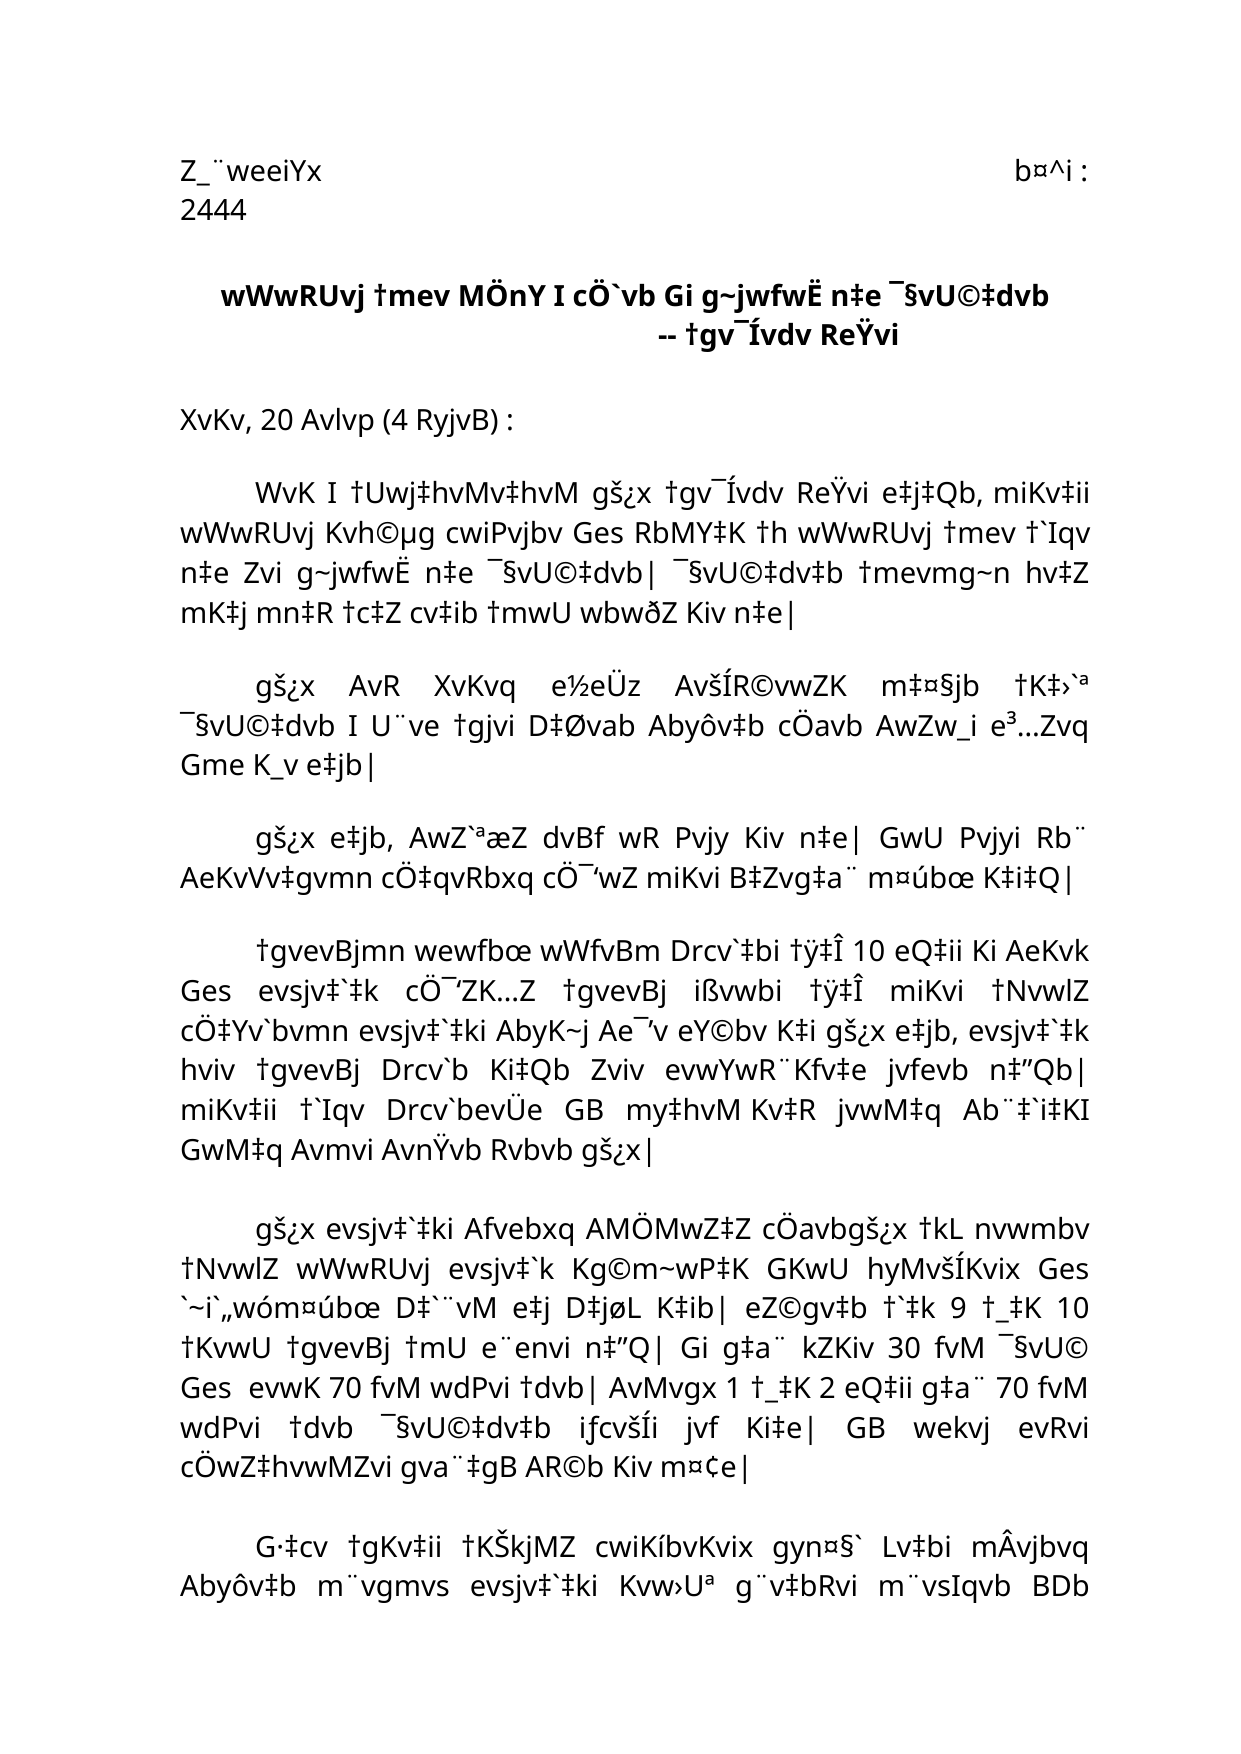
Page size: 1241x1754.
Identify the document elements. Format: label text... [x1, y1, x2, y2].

text gš¿x e‡jb, AwZ`ªæZ dvBf wR Pvjy Kiv n‡e| GwU Pvjyi Rb¨ AeKvVv‡gvmn cÖ‡qvRbxq cÖ¯‘wZ miKvi B‡Zvg‡a¨ m¤úbœ K‡i‡Q| [180, 818, 1090, 897]
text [180, 1526, 1090, 1605]
text Z_¨weeiYx b¤^i : 2444 [180, 150, 1090, 229]
text WvK I †Uwj‡hvMv‡hvM gš¿x †gv¯Ívdv ReŸvi e‡j‡Qb, miKv‡ii wWwRUvj Kvh©µg cwiPvjbv Ges RbMY‡K †h wWwRUvj †mev †`Iqv n‡e Zvi g~jwfwË n‡e ¯§vU©‡dvb| ¯§vU©‡dv‡b †mevmg~n hv‡Z mK‡j mn‡R †c‡Z cv‡ib †mwU wbwðZ Kiv n‡e| [180, 473, 1090, 632]
text †gvevBjmn wewfbœ wWfvBm Drcv`‡bi †ÿ‡Î 10 eQ‡ii Ki AeKvk Ges evsjv‡`‡k cÖ¯‘ZK…Z †gvevBj ißvwbi †ÿ‡Î miKvi †NvwlZ cÖ‡Yv`bvmn evsjv‡`‡ki AbyK~j Ae¯’v eY©bv K‡i gš¿x e‡jb, evsjv‡`‡k hviv †gvevBj Drcv`b Ki‡Qb Zviv evwYwR¨Kfv‡e jvfevb n‡”Qb| miKv‡ii †`Iqv Drcv`bevÜe GB my‡hvM Kv‡R jvwM‡q Ab¨‡`i‡KI GwM‡q Avmvi AvnŸvb Rvbvb gš¿x| [180, 931, 1090, 1169]
text -- †gv¯Ívdv ReŸvi [180, 314, 1090, 354]
text gš¿x evsjv‡`‡ki Afvebxq AMÖMwZ‡Z cÖavbgš¿x †kL nvwmbv †NvwlZ wWwRUvj evsjv‡`k Kg©m~wP‡K GKwU hyMvšÍKvix Ges `~i`„wóm¤úbœ D‡`¨vM e‡j D‡jøL K‡ib| eZ©gv‡b †`‡k 9 †_‡K 10 †KvwU †gvevBj †mU e¨envi n‡”Q| Gi g‡a¨ kZKiv 30 fvM ¯§vU© Ges evwK 70 fvM wdPvi †dvb| AvMvgx 1 †_‡K 2 eQ‡ii g‡a¨ 70 fvM wdPvi †dvb ¯§vU©‡dv‡b iƒcvšÍi jvf Ki‡e| GB wekvj evRvi cÖwZ‡hvwMZvi gva¨‡gB AR©b Kiv m¤¢e| [180, 1208, 1090, 1486]
text wWwRUvj †mev MÖnY I cÖ`vb Gi g~jwfwË n‡e ¯§vU©‡dvb [180, 275, 1090, 314]
text XvKv, 20 Avlvp (4 RyjvB) : [180, 399, 1090, 439]
text gš¿x AvR XvKvq e½eÜz AvšÍR©vwZK m‡¤§jb †K‡›`ª ¯§vU©‡dvb I U¨ve †gjvi D‡Øvab Abyôv‡b cÖavb AwZw_i e³…Zvq Gme K_v e‡jb| [180, 665, 1090, 784]
